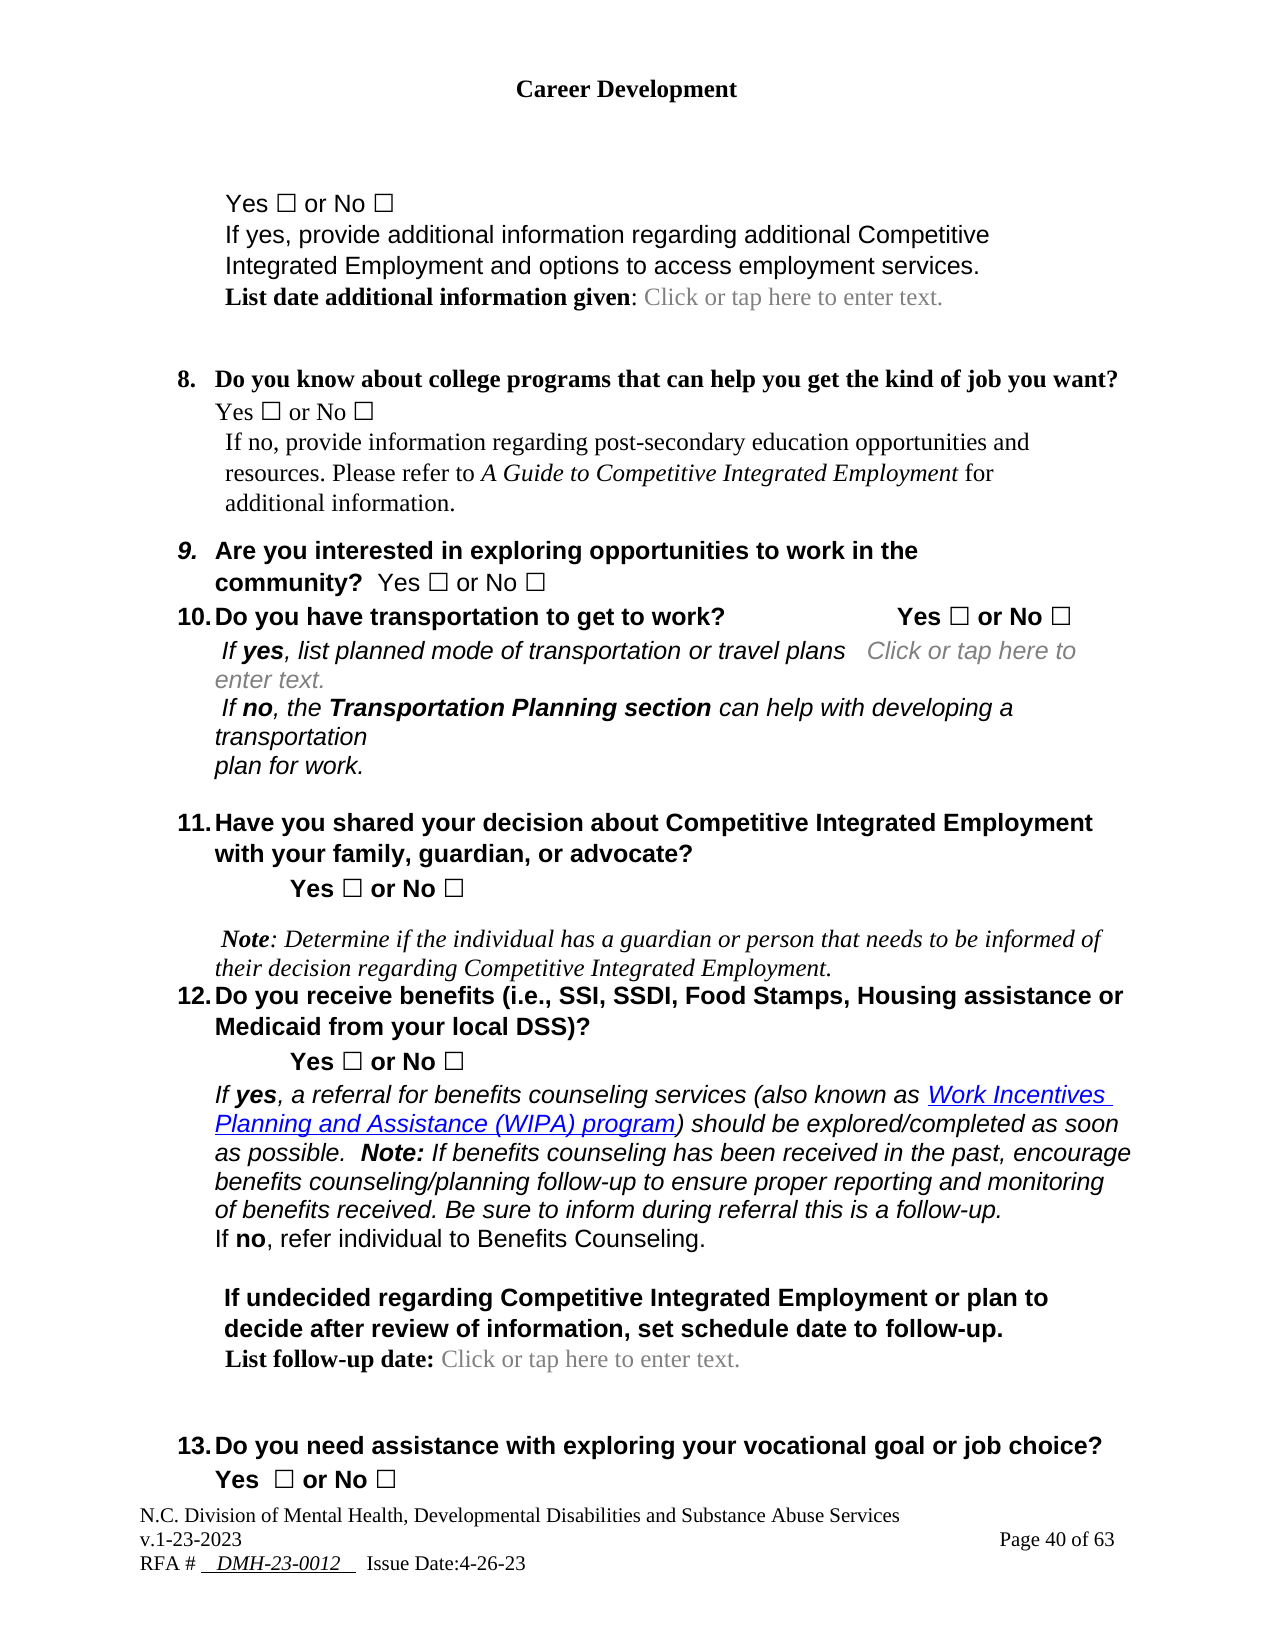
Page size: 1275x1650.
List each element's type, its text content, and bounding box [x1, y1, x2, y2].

text List follow-up date: Click or tap here to enter text. [225, 1344, 1135, 1373]
list If no, refer individual to Benefits Counseling. [214, 1224, 1135, 1253]
list plan for work. [214, 751, 1135, 779]
text Yes ☐ or No ☐ [139, 393, 1135, 427]
list Have you shared your decision about Competitive Integrated Employment with your family, guardian, or advocate? Yes or No [177, 808, 1135, 904]
list If no, the Transportation Planning section can help with developing a transportation [214, 693, 1135, 751]
list Do you have transportation to get to work? Yes or No [177, 599, 1135, 633]
text Note: Determine if the individual has a guardian or person that needs to be informed of their decision regarding Competitive Integrated Employment. [214, 924, 1135, 981]
list Are you interested in exploring opportunities to work in the community? Yes ☐ or No ☐ [177, 536, 1049, 599]
list If yes, list planned mode of transportation or travel plans [214, 636, 1135, 693]
subtitle Do you know about college programs that can help you get the kind of job you want? [177, 364, 1135, 393]
list If yes, a referral for benefits counseling services (also known as Work Incentives Planning and Assistance (WIPA) program) should be explored/completed as soon as possible. Note: If benefits counseling has been received in the past, encourage benefits counseling/planning follow-up to ensure proper reporting and monitoring of benefits received. Be sure to inform during referral this is a follow-up. [214, 1080, 1135, 1224]
list Do you receive benefits (i.e., SSI, SSDI, Food Stamps, Housing assistance or Medicaid from your local DSS)? Yes or No [177, 981, 1135, 1077]
text List date additional information given: Click or tap here to enter text. [225, 282, 1135, 311]
list Do you need assistance with exploring your vocational goal or job choice? Yes or No [177, 1431, 1135, 1496]
list If undecided regarding Competitive Integrated Employment or plan to decide after review of information, set schedule date to follow-up. [224, 1283, 1103, 1342]
list Yes ☐ or No ☐ [214, 185, 1049, 219]
text If no, provide information regarding post-secondary education opportunities and resources. Please refer to A Guide to Competitive Integrated Employment for additional information. [225, 427, 1080, 517]
text If yes, provide additional information regarding additional Competitive Integrated Employment and options to access employment services. [225, 220, 1109, 279]
